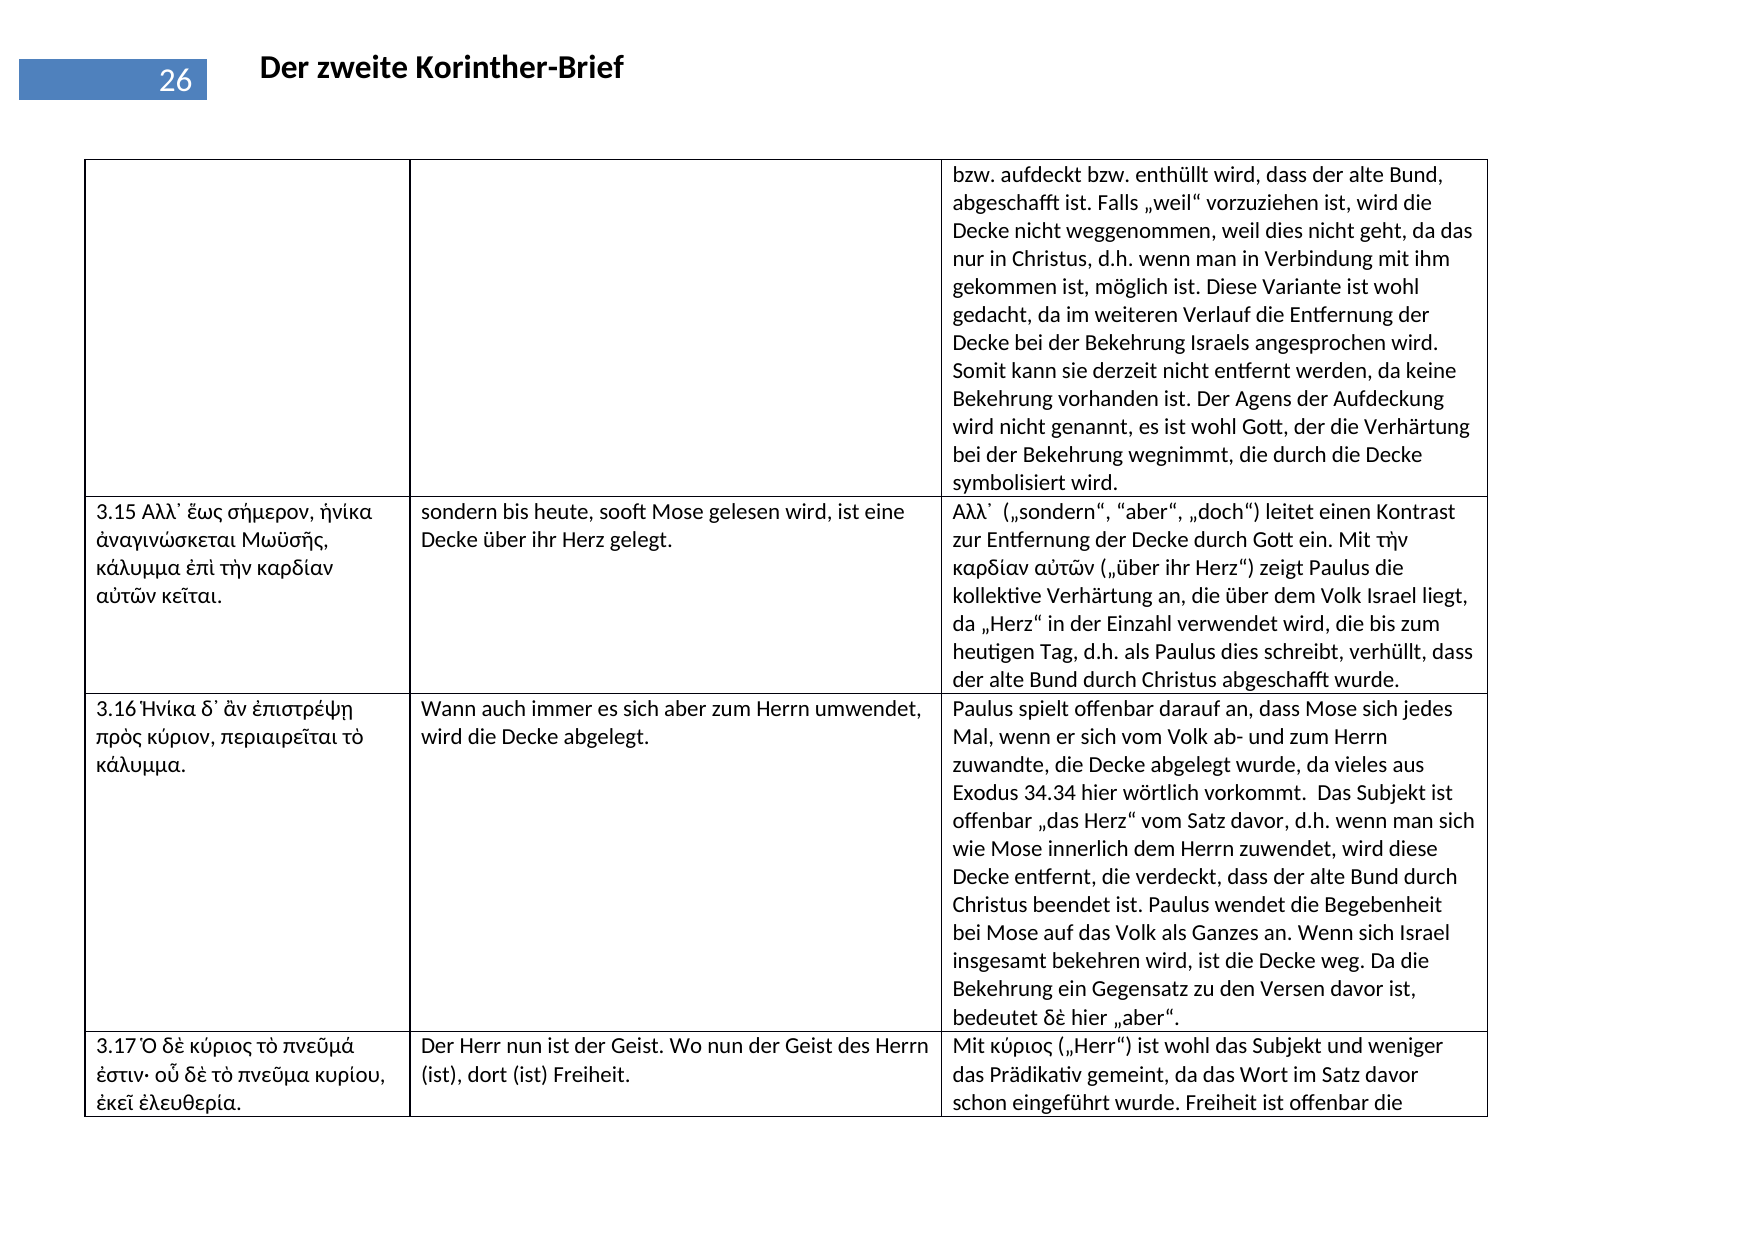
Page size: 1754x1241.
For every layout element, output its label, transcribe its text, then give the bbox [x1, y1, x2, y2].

table_cell Paulus spielt offenbar darauf an, dass Mose sich jedes Mal, wenn er sich vom Volk ab- und zum Herrn zuwandte, die Decke abgelegt wurde, da vieles aus Exodus 34.34 hier wörtlich vorkommt. Das Subjekt ist offenbar „das Herz“ vom Satz davor, d.h. wenn man sich wie Mose innerlich dem Herrn zuwendet, wird diese Decke entfernt, die verdeckt, dass der alte Bund durch Christus beendet ist. Paulus wendet die Begebenheit bei Mose auf das Volk als Ganzes an. Wenn sich Israel insgesamt bekehren wird, ist die Decke weg. Da die Bekehrung ein Gegensatz zu den Versen davor ist, bedeutet δὲ hier „aber“. [942, 694, 1487, 1031]
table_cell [86, 1032, 409, 1116]
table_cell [942, 160, 1487, 496]
table_cell 3.15 Αλλ᾽ ἕως σήμερον, ἡνίκα ἀναγινώσκεται Μωϋσῆς, κάλυμμα ἐπὶ τὴν καρδίαν αὐτῶν κεῖται. [86, 497, 409, 693]
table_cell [86, 160, 409, 496]
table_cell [942, 1032, 1487, 1116]
table_cell Αλλ᾽ („sondern“, “aber“, „doch“) leitet einen Kontrast zur Entfernung der Decke durch Gott ein. Mit τὴν καρδίαν αὐτῶν („über ihr Herz“) zeigt Paulus die kollektive Verhärtung an, die über dem Volk Israel liegt, da „Herz“ in der Einzahl verwendet wird, die bis zum heutigen Tag, d.h. als Paulus dies schreibt, verhüllt, dass der alte Bund durch Christus abgeschafft wurde. [942, 497, 1487, 693]
table_cell Wann auch immer es sich aber zum Herrn umwendet, wird die Decke abgelegt. [411, 694, 941, 1031]
table_cell 3.16 Ἡνίκα δ᾽ ἂν ἐπιστρέψῃ πρὸς κύριον, περιαιρεῖται τὸ κάλυμμα. [86, 694, 409, 1031]
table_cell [411, 160, 941, 496]
table_cell sondern bis heute, sooft Mose gelesen wird, ist eine Decke über ihr Herz gelegt. [411, 497, 941, 693]
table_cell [411, 1032, 941, 1116]
